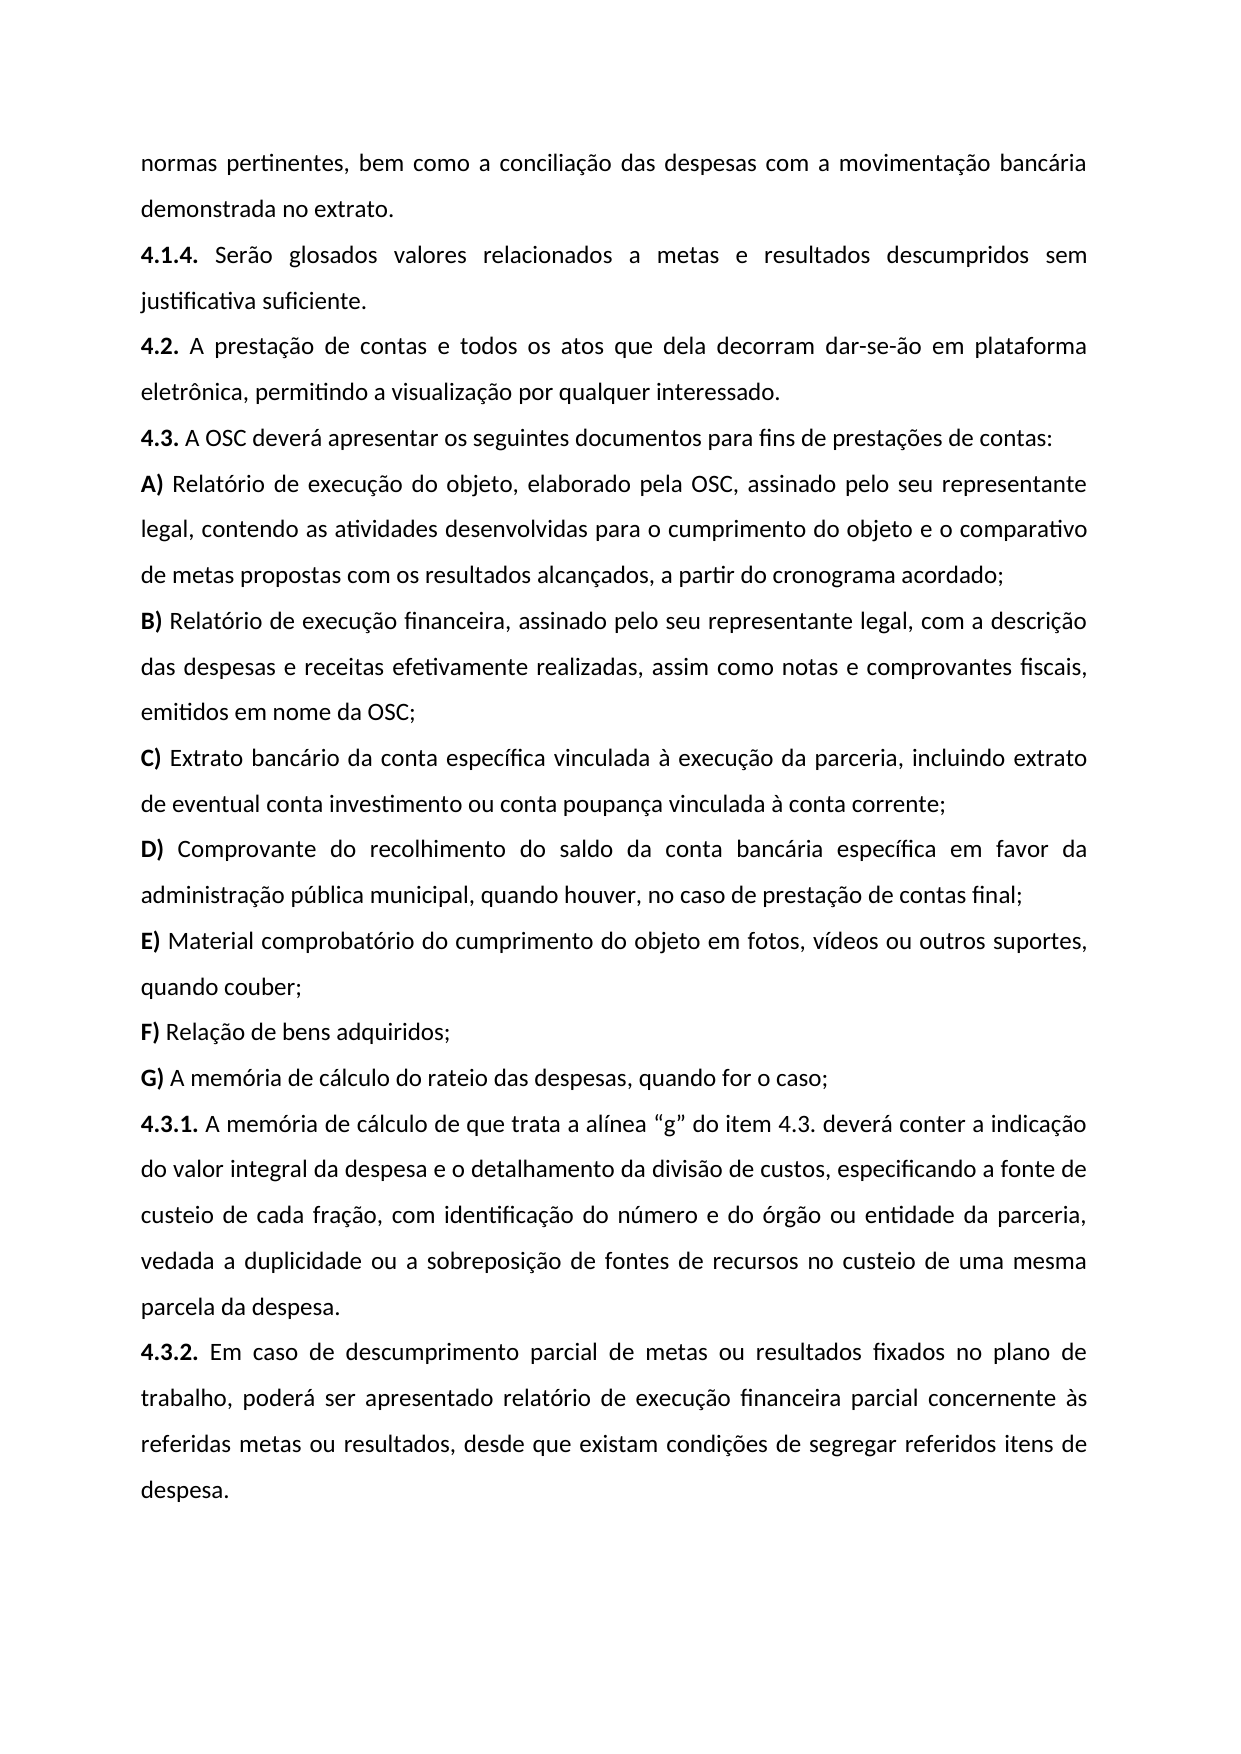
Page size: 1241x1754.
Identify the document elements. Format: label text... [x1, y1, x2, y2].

text 4.2. A prestação de contas e todos os atos que dela decorram dar-se-ão em plataforma eletrônica, permitindo a visualização por qualquer interessado. [141, 331, 1087, 407]
text A) Relatório de execução do objeto, elaborado pela OSC, assinado pelo seu representante legal, contendo as atividades desenvolvidas para o cumprimento do objeto e o comparativo de metas propostas com os resultados alcançados, a partir do cronograma acordado; [141, 468, 1087, 590]
text 4.3.1. A memória de cálculo de que trata a alínea “g” do item 4.3. deverá conter a indicação do valor integral da despesa e o detalhamento da divisão de custos, especificando a fonte de custeio de cada fração, com identificação do número e do órgão ou entidade da parceria, vedada a duplicidade ou a sobreposição de fontes de recursos no custeio de uma mesma parcela da despesa. [141, 1108, 1087, 1321]
text D) Comprovante do recolhimento do saldo da conta bancária específica em favor da administração pública municipal, quando houver, no caso de prestação de contas final; [141, 833, 1087, 910]
text G) A memória de cálculo do rateio das despesas, quando for o caso; [141, 1062, 1087, 1093]
text B) Relatório de execução financeira, assinado pelo seu representante legal, com a descrição das despesas e receitas efetivamente realizadas, assim como notas e comprovantes fiscais, emitidos em nome da OSC; [141, 605, 1087, 727]
text 4.3.2. Em caso de descumprimento parcial de metas ou resultados fixados no plano de trabalho, poderá ser apresentado relatório de execução financeira parcial concernente às referidas metas ou resultados, desde que existam condições de segregar referidos itens de despesa. [141, 1337, 1087, 1504]
text F) Relação de bens adquiridos; [141, 1016, 1087, 1047]
text E) Material comprobatório do cumprimento do objeto em fotos, vídeos ou outros suportes, quando couber; [141, 925, 1087, 1001]
text C) Extrato bancário da conta específica vinculada à execução da parceria, incluindo extrato de eventual conta investimento ou conta poupança vinculada à conta corrente; [141, 742, 1087, 818]
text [141, 148, 1087, 224]
text 4.1.4. Serão glosados valores relacionados a metas e resultados descumpridos sem justificativa suficiente. [141, 239, 1087, 315]
text 4.3. A OSC deverá apresentar os seguintes documentos para fins de prestações de contas: [141, 422, 1087, 452]
